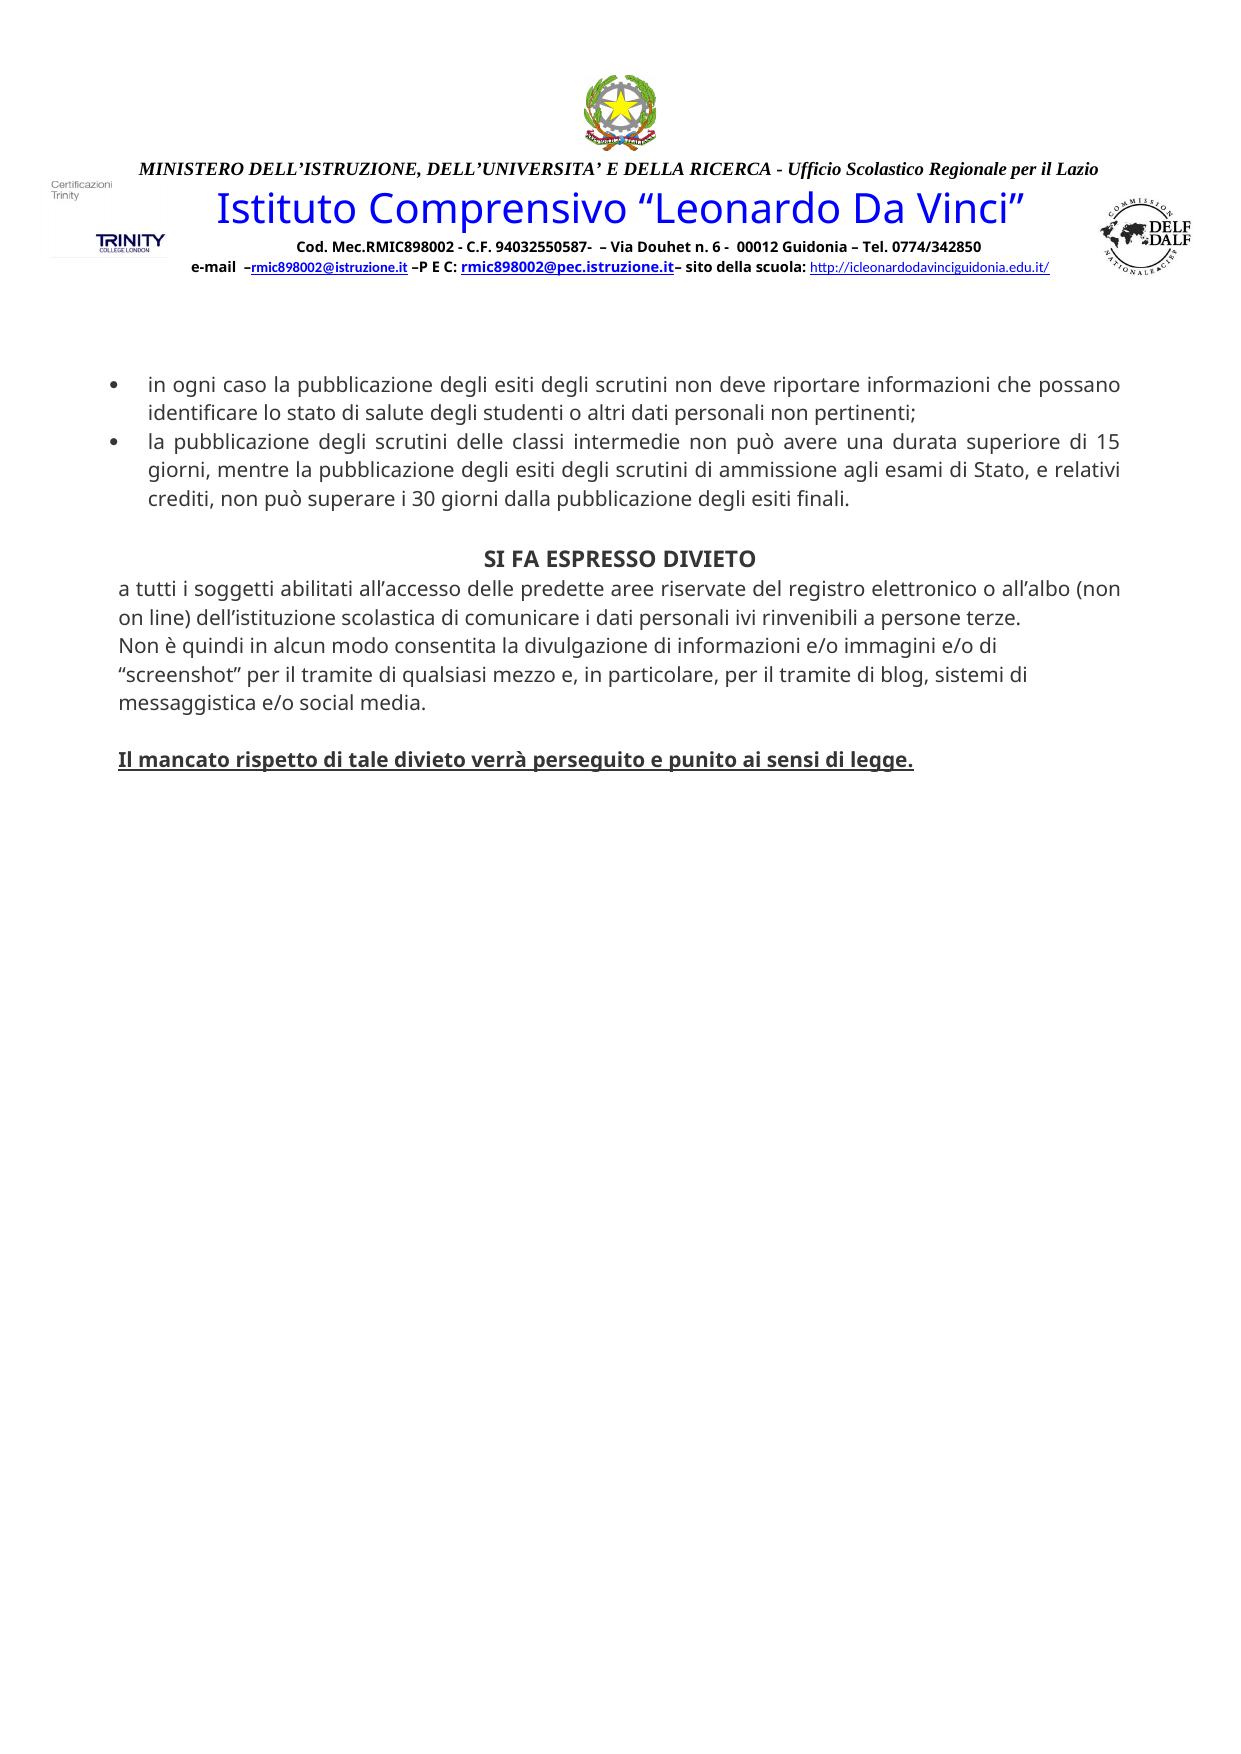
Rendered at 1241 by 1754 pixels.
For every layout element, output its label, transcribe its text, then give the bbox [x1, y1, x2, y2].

text Il mancato rispetto di tale divieto verrà perseguito e punito ai sensi di legge. [118, 745, 1122, 774]
text SI FA ESPRESSO DIVIETO [118, 543, 1122, 574]
picture [584, 75, 657, 151]
picture [1098, 187, 1193, 284]
text Non è quindi in alcun modo consentita la divulgazione di informazioni e/o immagini e/o di “screenshot” per il tramite di qualsiasi mezzo e, in particolare, per il tramite di blog, sistemi di messaggistica e/o social media. [118, 631, 1122, 717]
picture [41, 181, 168, 258]
text a tutti i soggetti abilitati all’accesso delle predette aree riservate del registro elettronico o all’albo (non on line) dell’istituzione scolastica di comunicare i dati personali ivi rinvenibili a persone terze. [118, 574, 1122, 631]
list la pubblicazione degli scrutini delle classi intermedie non può avere una durata superiore di 15 giorni, mentre la pubblicazione degli esiti degli scrutini di ammissione agli esami di Stato, e relativi crediti, non può superare i 30 giorni dalla pubblicazione degli esiti finali. [110, 427, 1122, 512]
list in ogni caso la pubblicazione degli esiti degli scrutini non deve riportare informazioni che possano identificare lo stato di salute degli studenti o altri dati personali non pertinenti; [110, 370, 1122, 427]
